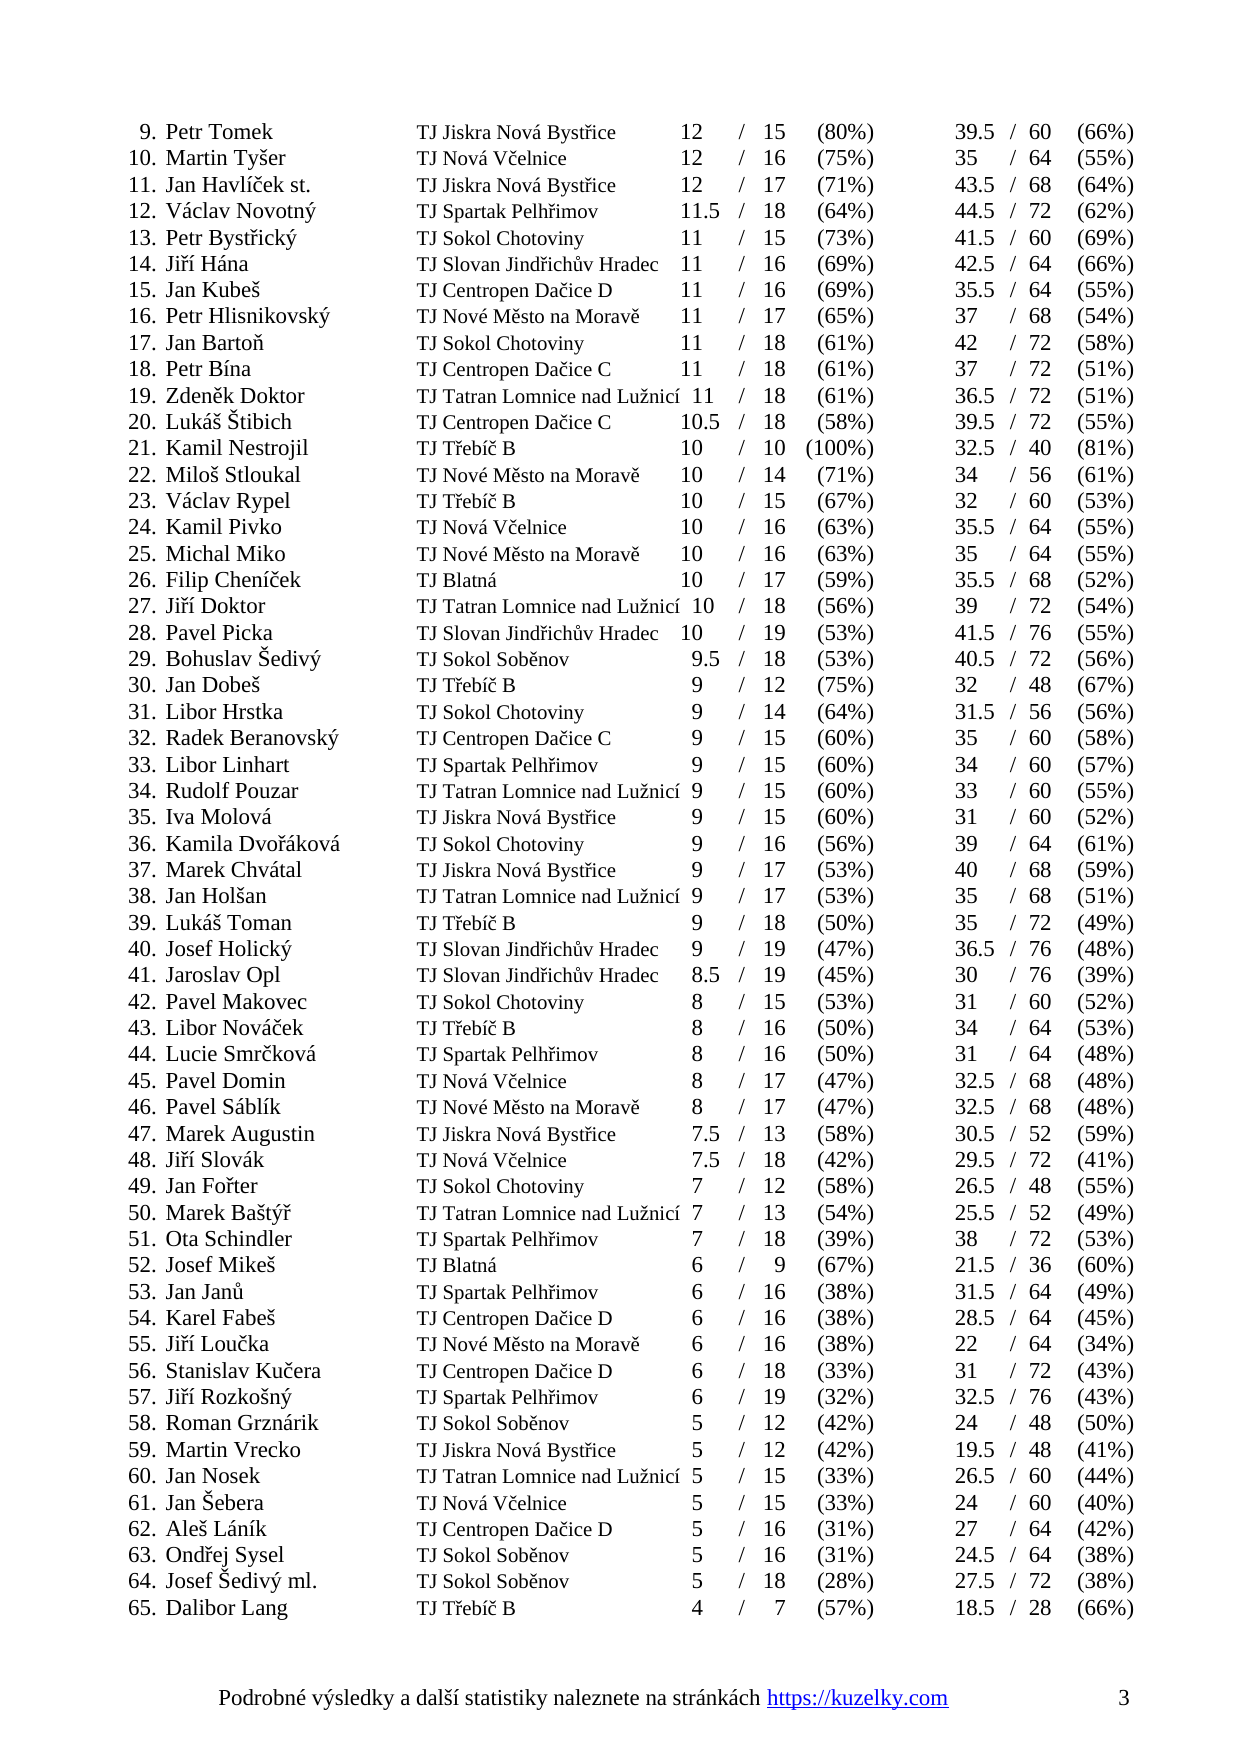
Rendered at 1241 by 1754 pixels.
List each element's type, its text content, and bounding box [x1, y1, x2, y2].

text 42. Pavel Makovec TJ Sokol Chotoviny 8 / 15 (53%) 31 / 60 (52%) [106, 988, 1134, 1014]
text 14. Jiří Hána TJ Slovan Jindřichův Hradec 11 / 16 (69%) 42.5 / 64 (66%) [106, 250, 1134, 276]
text 32. Radek Beranovský TJ Centropen Dačice C 9 / 15 (60%) 35 / 60 (58%) [106, 724, 1134, 751]
text 22. Miloš Stloukal TJ Nové Město na Moravě 10 / 14 (71%) 34 / 56 (61%) [106, 461, 1134, 487]
text 51. Ota Schindler TJ Spartak Pelhřimov 7 / 18 (39%) 38 / 72 (53%) [106, 1225, 1134, 1251]
text 17. Jan Bartoň TJ Sokol Chotoviny 11 / 18 (61%) 42 / 72 (58%) [106, 329, 1134, 355]
text 29. Bohuslav Šedivý TJ Sokol Soběnov 9.5 / 18 (53%) 40.5 / 72 (56%) [106, 645, 1134, 672]
text 38. Jan Holšan TJ Tatran Lomnice nad Lužnicí 9 / 17 (53%) 35 / 68 (51%) [106, 882, 1134, 909]
text 19. Zdeněk Doktor TJ Tatran Lomnice nad Lužnicí 11 / 18 (61%) 36.5 / 72 (51%) [106, 382, 1134, 408]
text 48. Jiří Slovák TJ Nová Včelnice 7.5 / 18 (42%) 29.5 / 72 (41%) [106, 1146, 1134, 1172]
text 44. Lucie Smrčková TJ Spartak Pelhřimov 8 / 16 (50%) 31 / 64 (48%) [106, 1041, 1134, 1067]
text 50. Marek Baštýř TJ Tatran Lomnice nad Lužnicí 7 / 13 (54%) 25.5 / 52 (49%) [106, 1199, 1134, 1225]
text 40. Josef Holický TJ Slovan Jindřichův Hradec 9 / 19 (47%) 36.5 / 76 (48%) [106, 935, 1134, 961]
text 53. Jan Janů TJ Spartak Pelhřimov 6 / 16 (38%) 31.5 / 64 (49%) [106, 1278, 1134, 1304]
text 58. Roman Grznárik TJ Sokol Soběnov 5 / 12 (42%) 24 / 48 (50%) [106, 1409, 1134, 1436]
text 18. Petr Bína TJ Centropen Dačice C 11 / 18 (61%) 37 / 72 (51%) [106, 355, 1134, 382]
text 61. Jan Šebera TJ Nová Včelnice 5 / 15 (33%) 24 / 60 (40%) [106, 1488, 1134, 1515]
text 12. Václav Novotný TJ Spartak Pelhřimov 11.5 / 18 (64%) 44.5 / 72 (62%) [106, 197, 1134, 223]
text 35. Iva Molová TJ Jiskra Nová Bystřice 9 / 15 (60%) 31 / 60 (52%) [106, 803, 1134, 830]
text 43. Libor Nováček TJ Třebíč B 8 / 16 (50%) 34 / 64 (53%) [106, 1014, 1134, 1041]
text 20. Lukáš Štibich TJ Centropen Dačice C 10.5 / 18 (58%) 39.5 / 72 (55%) [106, 408, 1134, 434]
text 11. Jan Havlíček st. TJ Jiskra Nová Bystřice 12 / 17 (71%) 43.5 / 68 (64%) [106, 171, 1134, 197]
text 63. Ondřej Sysel TJ Sokol Soběnov 5 / 16 (31%) 24.5 / 64 (38%) [106, 1541, 1134, 1568]
text 36. Kamila Dvořáková TJ Sokol Chotoviny 9 / 16 (56%) 39 / 64 (61%) [106, 830, 1134, 856]
text 57. Jiří Rozkošný TJ Spartak Pelhřimov 6 / 19 (32%) 32.5 / 76 (43%) [106, 1383, 1134, 1409]
text 33. Libor Linhart TJ Spartak Pelhřimov 9 / 15 (60%) 34 / 60 (57%) [106, 751, 1134, 777]
text 21. Kamil Nestrojil TJ Třebíč B 10 / 10 (100%) 32.5 / 40 (81%) [106, 434, 1134, 461]
text 60. Jan Nosek TJ Tatran Lomnice nad Lužnicí 5 / 15 (33%) 26.5 / 60 (44%) [106, 1462, 1134, 1488]
text 9. Petr Tomek TJ Jiskra Nová Bystřice 12 / 15 (80%) 39.5 / 60 (66%) [106, 118, 1134, 144]
text 34. Rudolf Pouzar TJ Tatran Lomnice nad Lužnicí 9 / 15 (60%) 33 / 60 (55%) [106, 777, 1134, 803]
text 64. Josef Šedivý ml. TJ Sokol Soběnov 5 / 18 (28%) 27.5 / 72 (38%) [106, 1568, 1134, 1594]
text 24. Kamil Pivko TJ Nová Včelnice 10 / 16 (63%) 35.5 / 64 (55%) [106, 513, 1134, 540]
text 27. Jiří Doktor TJ Tatran Lomnice nad Lužnicí 10 / 18 (56%) 39 / 72 (54%) [106, 592, 1134, 619]
text 23. Václav Rypel TJ Třebíč B 10 / 15 (67%) 32 / 60 (53%) [106, 487, 1134, 513]
text 46. Pavel Sáblík TJ Nové Město na Moravě 8 / 17 (47%) 32.5 / 68 (48%) [106, 1093, 1134, 1119]
text 54. Karel Fabeš TJ Centropen Dačice D 6 / 16 (38%) 28.5 / 64 (45%) [106, 1304, 1134, 1330]
text 25. Michal Miko TJ Nové Město na Moravě 10 / 16 (63%) 35 / 64 (55%) [106, 540, 1134, 566]
text 47. Marek Augustin TJ Jiskra Nová Bystřice 7.5 / 13 (58%) 30.5 / 52 (59%) [106, 1119, 1134, 1146]
text 31. Libor Hrstka TJ Sokol Chotoviny 9 / 14 (64%) 31.5 / 56 (56%) [106, 698, 1134, 724]
text 41. Jaroslav Opl TJ Slovan Jindřichův Hradec 8.5 / 19 (45%) 30 / 76 (39%) [106, 961, 1134, 988]
text 39. Lukáš Toman TJ Třebíč B 9 / 18 (50%) 35 / 72 (49%) [106, 909, 1134, 935]
text 15. Jan Kubeš TJ Centropen Dačice D 11 / 16 (69%) 35.5 / 64 (55%) [106, 276, 1134, 303]
text 62. Aleš Láník TJ Centropen Dačice D 5 / 16 (31%) 27 / 64 (42%) [106, 1515, 1134, 1541]
text 13. Petr Bystřický TJ Sokol Chotoviny 11 / 15 (73%) 41.5 / 60 (69%) [106, 223, 1134, 250]
text 56. Stanislav Kučera TJ Centropen Dačice D 6 / 18 (33%) 31 / 72 (43%) [106, 1357, 1134, 1383]
text 59. Martin Vrecko TJ Jiskra Nová Bystřice 5 / 12 (42%) 19.5 / 48 (41%) [106, 1436, 1134, 1462]
text 55. Jiří Loučka TJ Nové Město na Moravě 6 / 16 (38%) 22 / 64 (34%) [106, 1330, 1134, 1357]
text 28. Pavel Picka TJ Slovan Jindřichův Hradec 10 / 19 (53%) 41.5 / 76 (55%) [106, 619, 1134, 645]
text 26. Filip Cheníček TJ Blatná 10 / 17 (59%) 35.5 / 68 (52%) [106, 566, 1134, 592]
text 52. Josef Mikeš TJ Blatná 6 / 9 (67%) 21.5 / 36 (60%) [106, 1251, 1134, 1278]
text 49. Jan Fořter TJ Sokol Chotoviny 7 / 12 (58%) 26.5 / 48 (55%) [106, 1172, 1134, 1199]
text 65. Dalibor Lang TJ Třebíč B 4 / 7 (57%) 18.5 / 28 (66%) [106, 1594, 1134, 1620]
text 30. Jan Dobeš TJ Třebíč B 9 / 12 (75%) 32 / 48 (67%) [106, 672, 1134, 698]
text 45. Pavel Domin TJ Nová Včelnice 8 / 17 (47%) 32.5 / 68 (48%) [106, 1067, 1134, 1093]
text 16. Petr Hlisnikovský TJ Nové Město na Moravě 11 / 17 (65%) 37 / 68 (54%) [106, 303, 1134, 329]
text 10. Martin Tyšer TJ Nová Včelnice 12 / 16 (75%) 35 / 64 (55%) [106, 144, 1134, 171]
text 37. Marek Chvátal TJ Jiskra Nová Bystřice 9 / 17 (53%) 40 / 68 (59%) [106, 856, 1134, 882]
